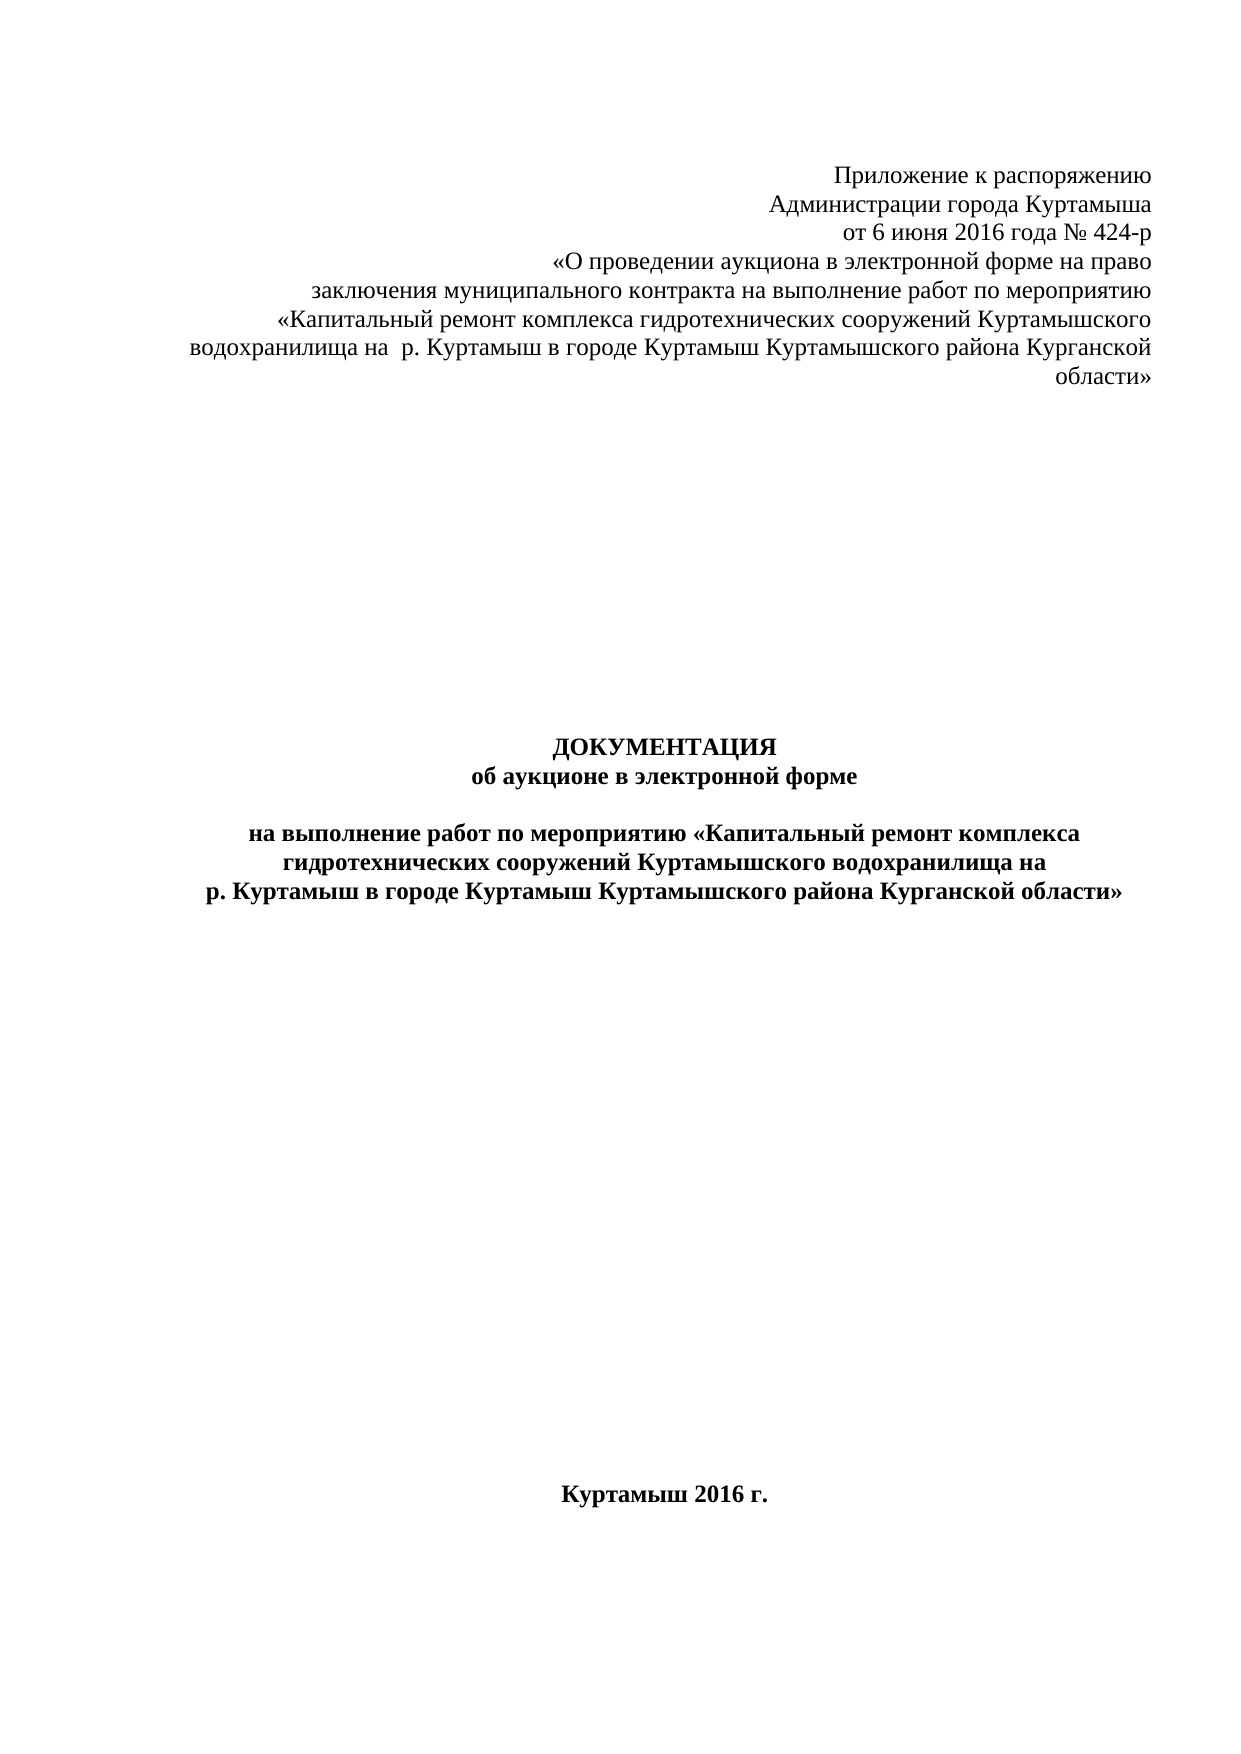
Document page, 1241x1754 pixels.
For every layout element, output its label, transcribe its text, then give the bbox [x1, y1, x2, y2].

text Администрации города Куртамыша [177, 189, 1152, 217]
text заключения муниципального контракта на выполнение работ по мероприятию «Капитальный ремонт комплекса гидротехнических сооружений Куртамышского водохранилища на р. Куртамыш в городе Куртамыш Куртамышского района Курганской области» [177, 275, 1152, 390]
text от 6 июня 2016 года № 424-р [177, 217, 1152, 246]
text Куртамыш 2016 г. [177, 1479, 1152, 1508]
text «О проведении аукциона в электронной форме на право [177, 246, 1152, 275]
text на выполнение работ по мероприятию «Капитальный ремонт комплекса гидротехнических сооружений Куртамышского водохранилища на [177, 818, 1152, 876]
text р. Куртамыш в городе Куртамыш Куртамышского района Курганской области» [177, 876, 1152, 904]
text об аукционе в электронной форме [177, 761, 1152, 789]
text Приложение к распоряжению [177, 160, 1152, 189]
text ДОКУМЕНТАЦИЯ [177, 732, 1152, 761]
